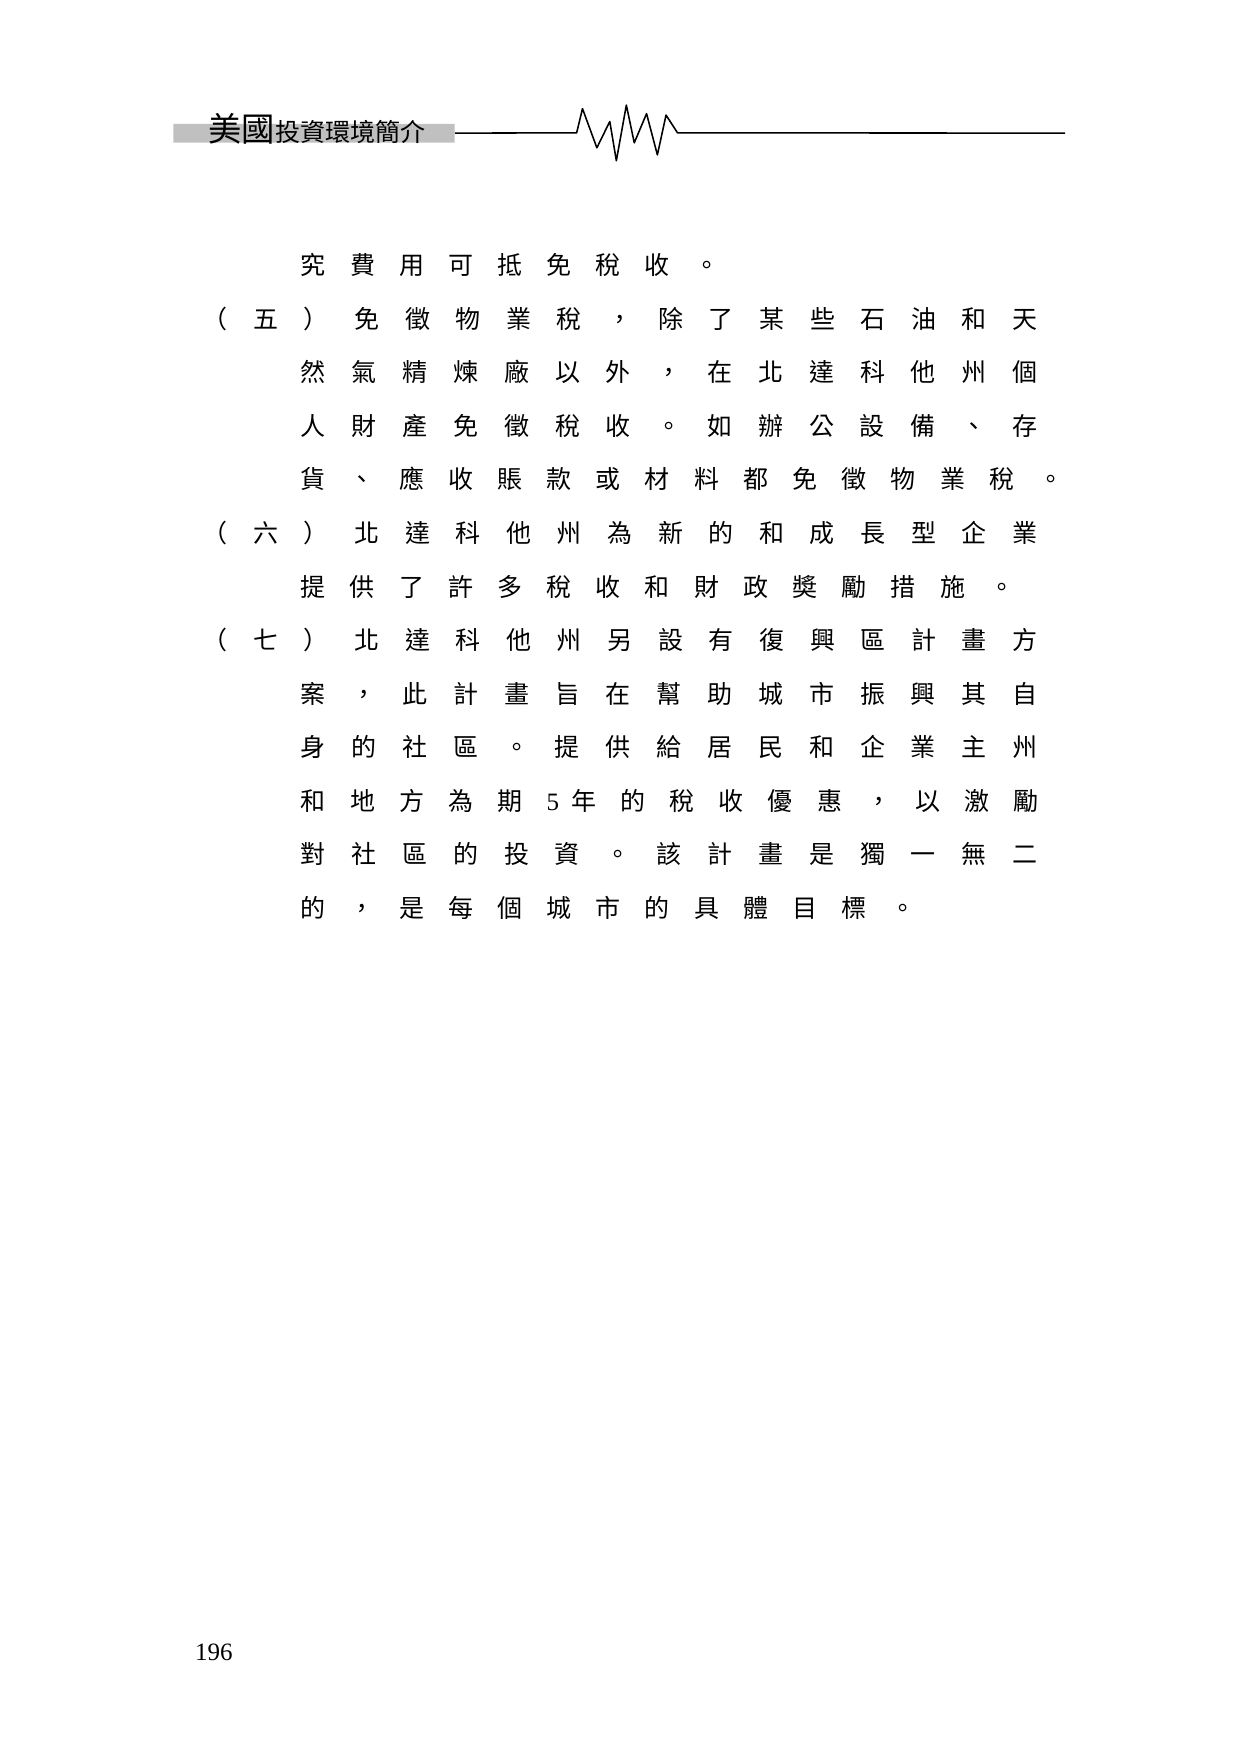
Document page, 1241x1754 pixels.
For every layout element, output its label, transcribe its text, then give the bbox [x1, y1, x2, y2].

text （五）免徵物業稅，除了某些石油和天然氣精煉廠以外，在北達科他州個人財產免徵稅收。如辦公設備、存貨、應收賬款或材料都免徵物業稅。 [202, 291, 1063, 505]
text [202, 237, 1063, 291]
text （六）北達科他州為新的和成長型企業提供了許多稅收和財政奬勵措施。 [202, 505, 1063, 612]
text （七）北達科他州另設有復興區計畫方案，此計畫旨在幫助城市振興其自身的社區。提供給居民和企業主州和地方為期5年的稅收優惠，以激勵對社區的投資。該計畫是獨一無二的，是每個城市的具體目標。 [202, 612, 1063, 933]
